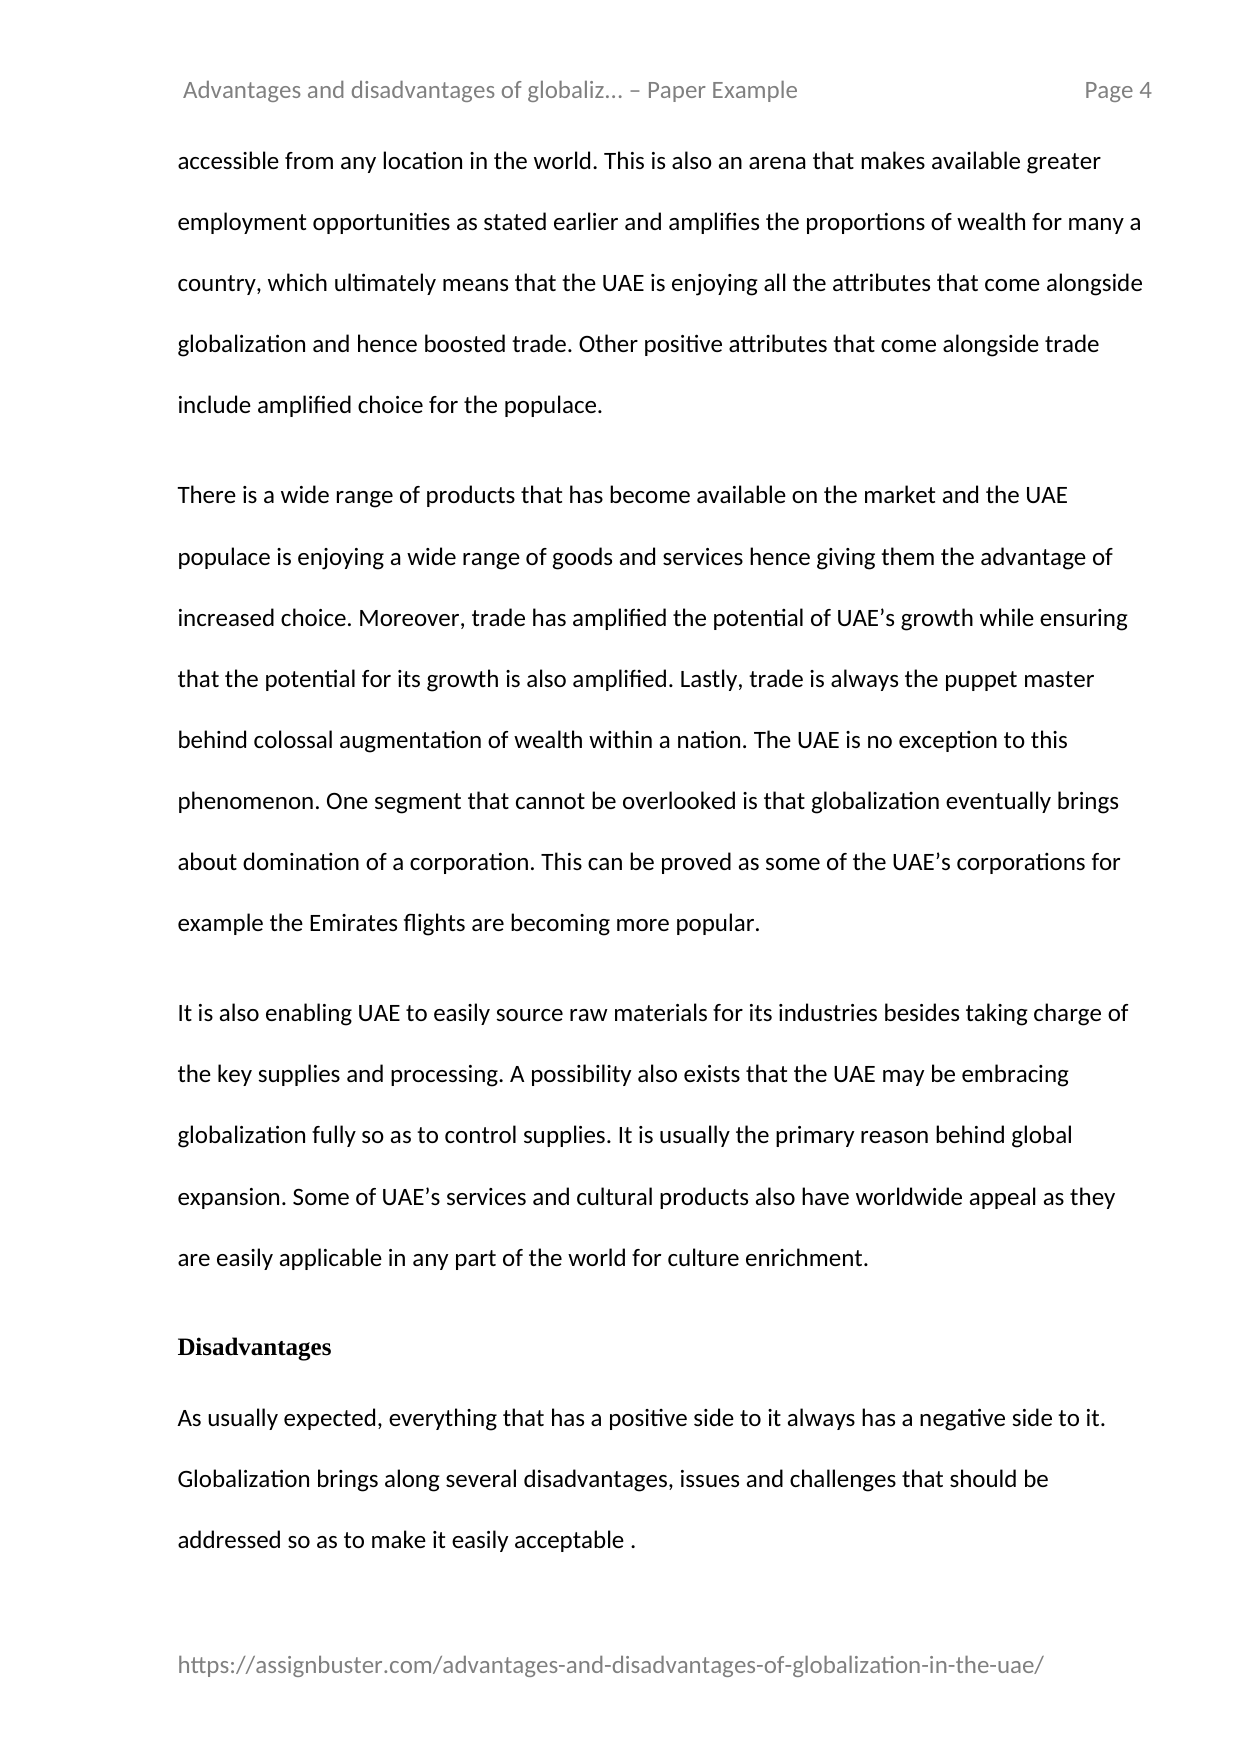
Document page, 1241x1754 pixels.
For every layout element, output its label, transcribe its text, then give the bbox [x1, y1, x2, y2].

subtitle Disadvantages [177, 1332, 1152, 1361]
text It is also enabling UAE to easily source raw materials for its industries besides taking charge of the key supplies and processing. A possibility also exists that the UAE may be embracing globalization fully so as to control supplies. It is usually the primary reason behind global expansion. Some of UAE’s services and cultural products also have worldwide appeal as they are easily applicable in any part of the world for culture enrichment. [177, 997, 1152, 1272]
text There is a wide range of products that has become available on the market and the UAE populace is enjoying a wide range of goods and services hence giving them the advantage of increased choice. Moreover, trade has amplified the potential of UAE’s growth while ensuring that the potential for its growth is also amplified. Lastly, trade is always the puppet master behind colossal augmentation of wealth within a nation. The UAE is no exception to this phenomenon. One segment that cannot be overlooked is that globalization eventually brings about domination of a corporation. This can be proved as some of the UAE’s corporations for example the Emirates flights are becoming more popular. [177, 480, 1152, 937]
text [177, 145, 1152, 420]
text As usually expected, everything that has a positive side to it always has a negative side to it. Globalization brings along several disadvantages, issues and challenges that should be addressed so as to make it easily acceptable . [177, 1402, 1152, 1555]
